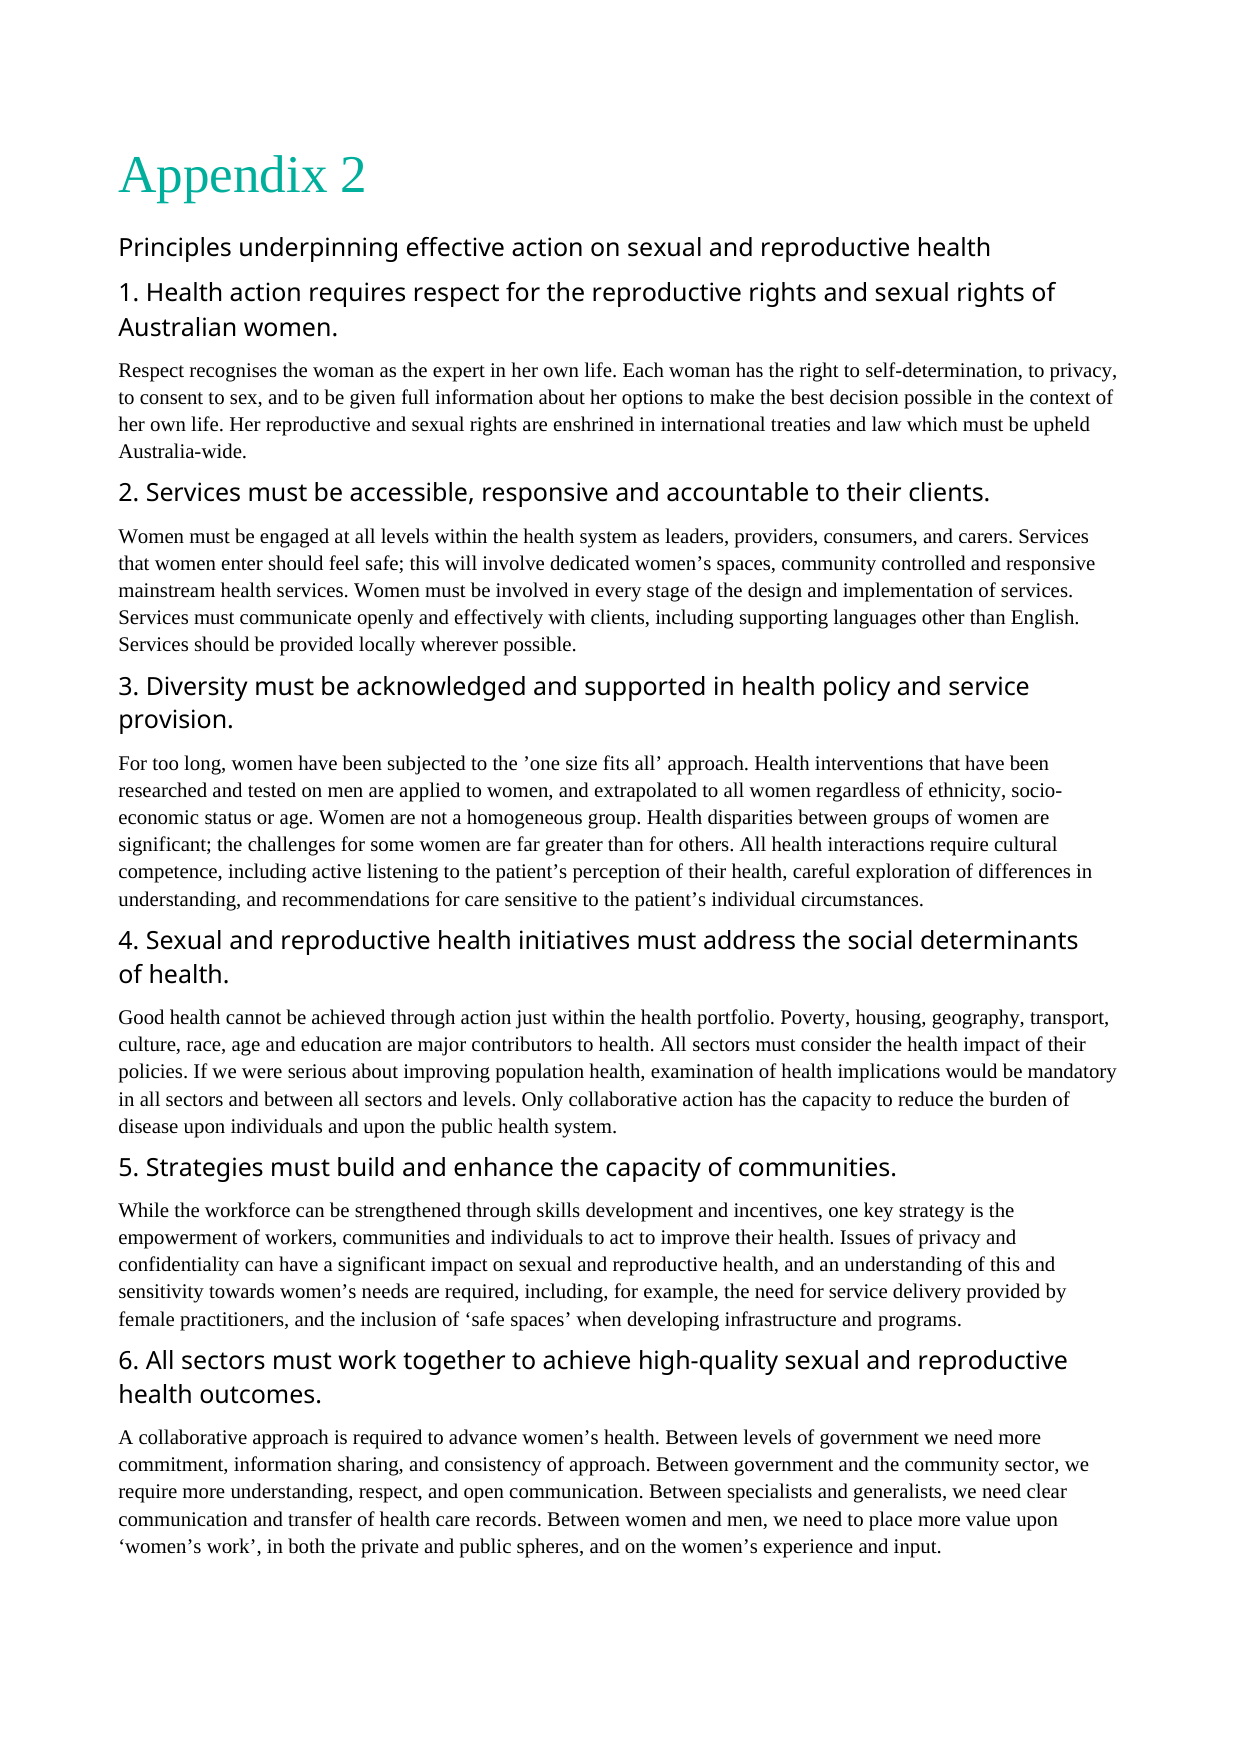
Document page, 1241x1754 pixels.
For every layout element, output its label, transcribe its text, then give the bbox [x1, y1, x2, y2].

text Appendix 2 [118, 143, 1122, 204]
text Respect recognises the woman as the expert in her own life. Each woman has the right to self-determination, to privacy, to consent to sex, and to be given full information about her options to make the best decision possible in the context of her own life. Her reproductive and sexual rights are enshrined in international treaties and law which must be upheld Australia-wide. [118, 355, 1122, 463]
text 4. Sexual and reproductive health initiatives must address the social determinants of health. [118, 922, 1122, 990]
text 5. Strategies must build and enhance the capacity of communities. [118, 1149, 1122, 1183]
text 2. Services must be accessible, responsive and accountable to their clients. [118, 475, 1122, 509]
text 6. All sectors must work together to achieve high-quality sexual and reproductive health outcomes. [118, 1342, 1122, 1411]
text Women must be engaged at all levels within the health system as leaders, providers, consumers, and carers. Services that women enter should feel safe; this will involve dedicated women’s spaces, community controlled and responsive mainstream health services. Women must be involved in every stage of the design and implementation of services. Services must communicate openly and effectively with clients, including supporting languages other than English. Services should be provided locally wherever possible. [118, 521, 1122, 656]
text For too long, women have been subjected to the ’one size fits all’ approach. Health interventions that have been researched and tested on men are applied to women, and extrapolated to all women regardless of ethnicity, socio-economic status or age. Women are not a homogeneous group. Health disparities between groups of women are significant; the challenges for some women are far greater than for others. All health interactions require cultural competence, including active listening to the patient’s perception of their health, careful exploration of differences in understanding, and recommendations for care sensitive to the patient’s individual circumstances. [118, 748, 1122, 911]
text 3. Diversity must be acknowledged and supported in health policy and service provision. [118, 668, 1122, 736]
text 1. Health action requires respect for the reproductive rights and sexual rights of Australian women. [118, 275, 1122, 343]
text Good health cannot be achieved through action just within the health portfolio. Poverty, housing, geography, transport, culture, race, age and education are major contributors to health. All sectors must consider the health impact of their policies. If we were serious about improving population health, examination of health implications would be mandatory in all sectors and between all sectors and levels. Only collaborative action has the capacity to reduce the burden of disease upon individuals and upon the public health system. [118, 1002, 1122, 1138]
text A collaborative approach is required to advance women’s health. Between levels of government we need more commitment, information sharing, and consistency of approach. Between government and the community sector, we require more understanding, respect, and open communication. Between specialists and generalists, we need clear communication and transfer of health care records. Between women and men, we need to place more value upon ‘women’s work’, in both the private and public spheres, and on the women’s experience and input. [118, 1422, 1122, 1558]
text While the workforce can be strengthened through skills development and incentives, one key strategy is the empowerment of workers, communities and individuals to act to improve their health. Issues of privacy and confidentiality can have a significant impact on sexual and reproductive health, and an understanding of this and sensitivity towards women’s needs are required, including, for example, the need for service delivery provided by female practitioners, and the inclusion of ‘safe spaces’ when developing infrastructure and programs. [118, 1195, 1122, 1331]
text Principles underpinning effective action on sexual and reproductive health [118, 229, 1122, 263]
